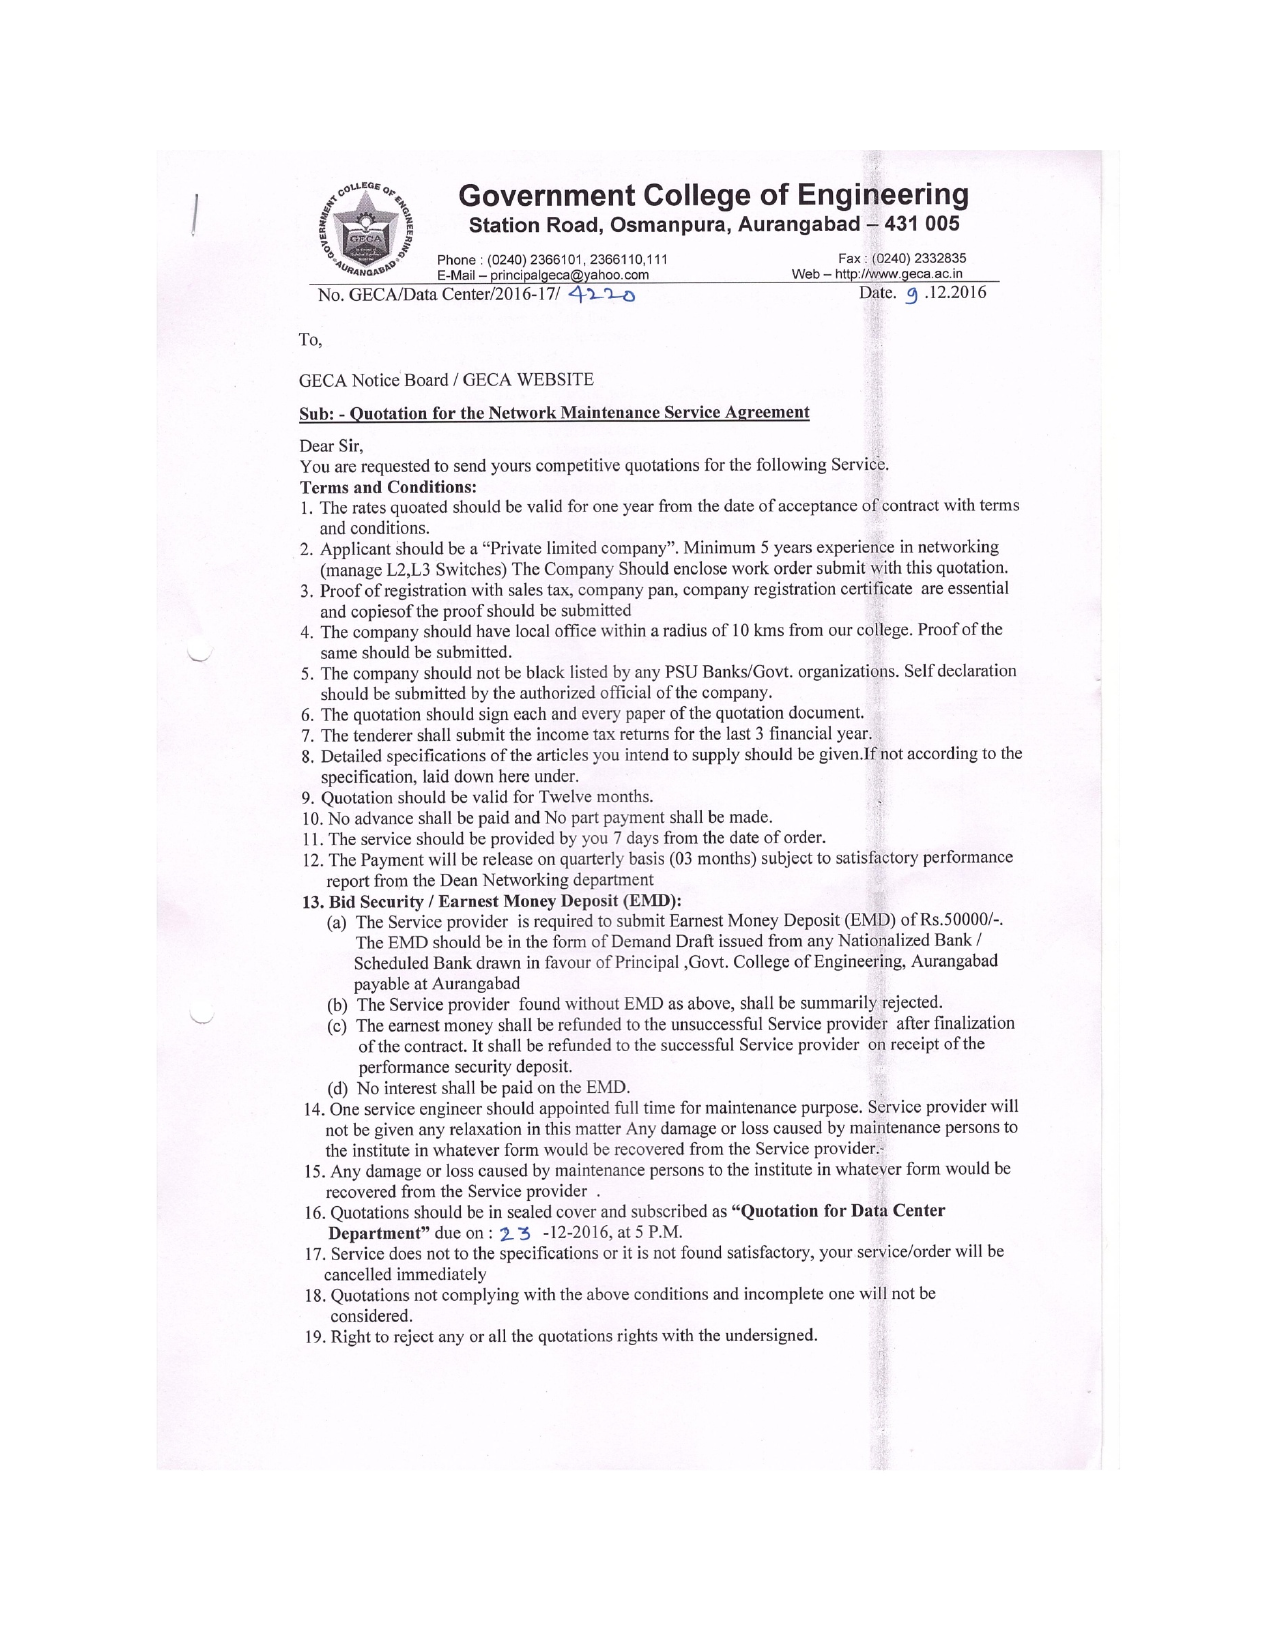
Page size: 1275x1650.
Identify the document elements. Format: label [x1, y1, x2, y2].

picture [150, 150, 1125, 1491]
